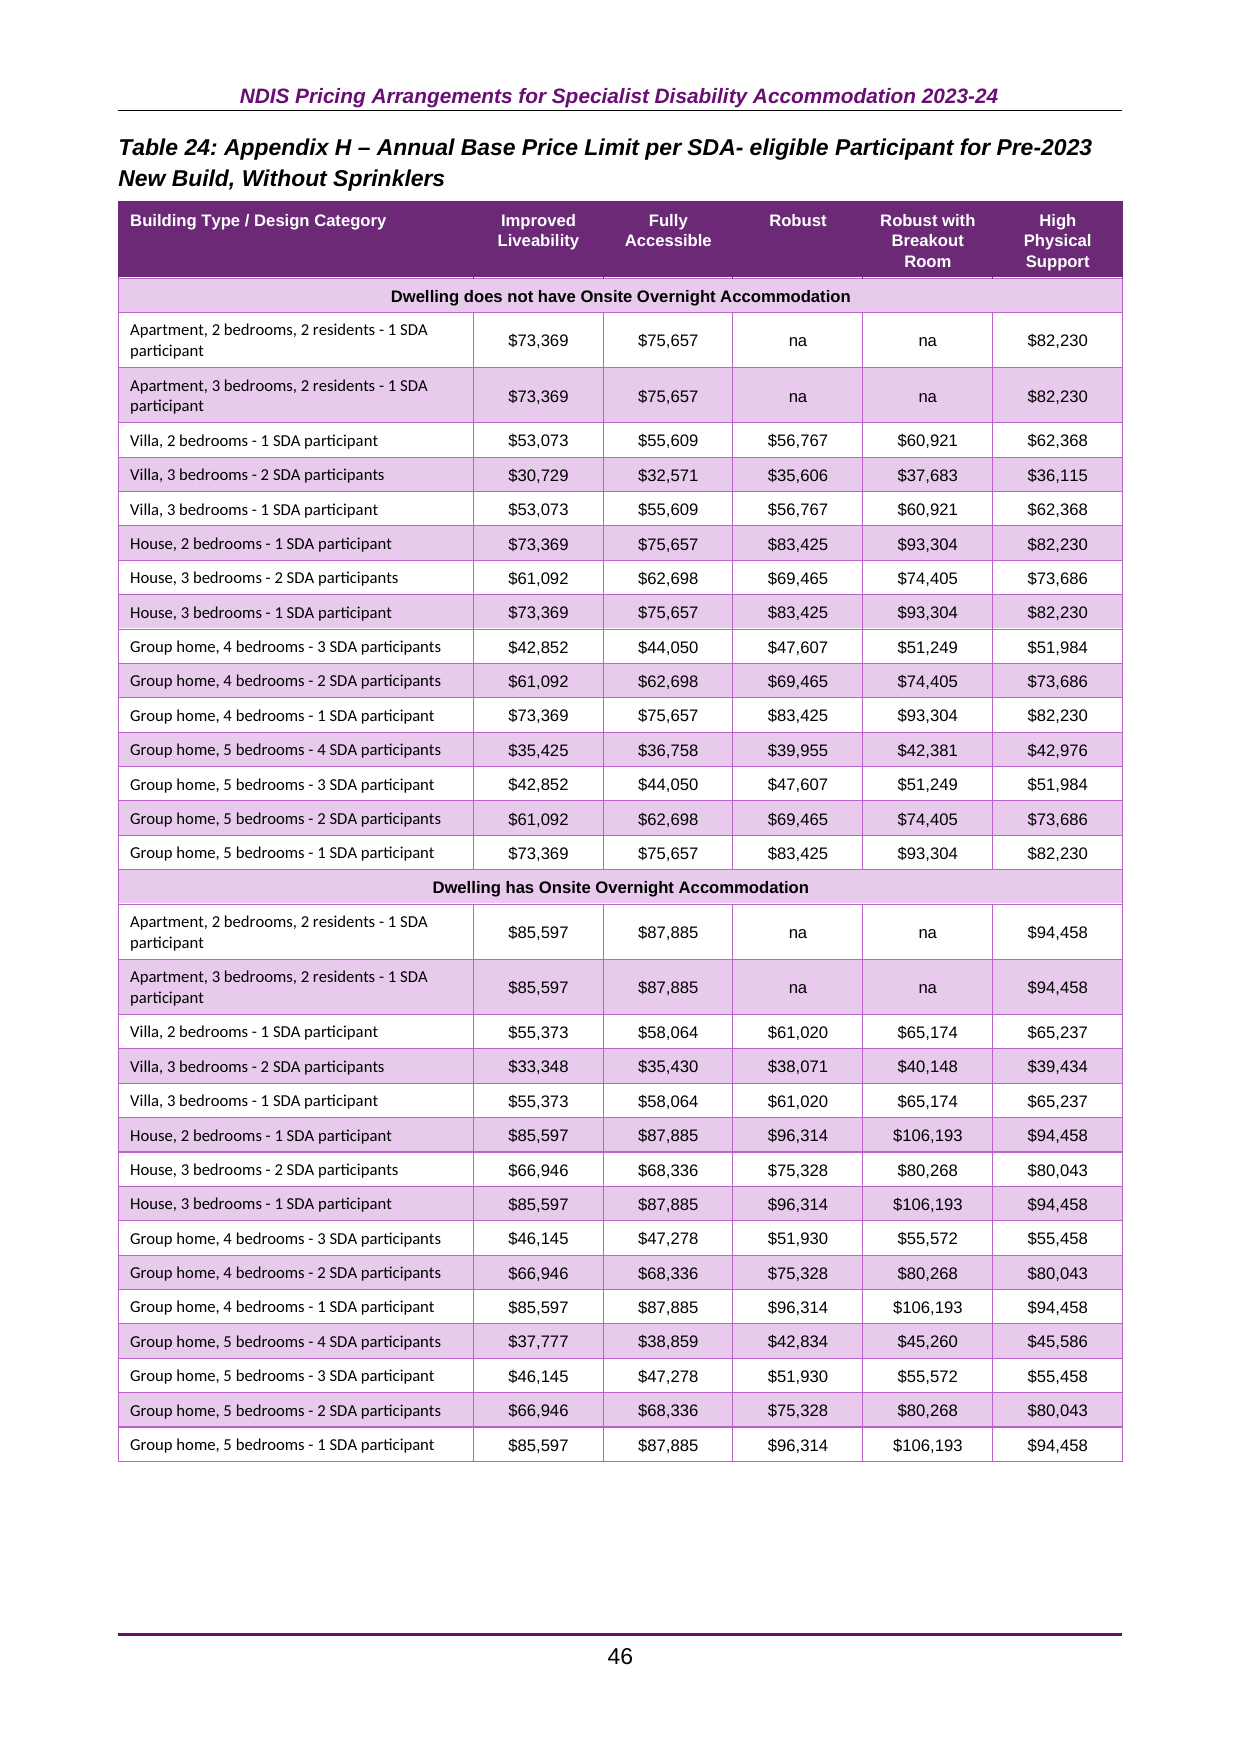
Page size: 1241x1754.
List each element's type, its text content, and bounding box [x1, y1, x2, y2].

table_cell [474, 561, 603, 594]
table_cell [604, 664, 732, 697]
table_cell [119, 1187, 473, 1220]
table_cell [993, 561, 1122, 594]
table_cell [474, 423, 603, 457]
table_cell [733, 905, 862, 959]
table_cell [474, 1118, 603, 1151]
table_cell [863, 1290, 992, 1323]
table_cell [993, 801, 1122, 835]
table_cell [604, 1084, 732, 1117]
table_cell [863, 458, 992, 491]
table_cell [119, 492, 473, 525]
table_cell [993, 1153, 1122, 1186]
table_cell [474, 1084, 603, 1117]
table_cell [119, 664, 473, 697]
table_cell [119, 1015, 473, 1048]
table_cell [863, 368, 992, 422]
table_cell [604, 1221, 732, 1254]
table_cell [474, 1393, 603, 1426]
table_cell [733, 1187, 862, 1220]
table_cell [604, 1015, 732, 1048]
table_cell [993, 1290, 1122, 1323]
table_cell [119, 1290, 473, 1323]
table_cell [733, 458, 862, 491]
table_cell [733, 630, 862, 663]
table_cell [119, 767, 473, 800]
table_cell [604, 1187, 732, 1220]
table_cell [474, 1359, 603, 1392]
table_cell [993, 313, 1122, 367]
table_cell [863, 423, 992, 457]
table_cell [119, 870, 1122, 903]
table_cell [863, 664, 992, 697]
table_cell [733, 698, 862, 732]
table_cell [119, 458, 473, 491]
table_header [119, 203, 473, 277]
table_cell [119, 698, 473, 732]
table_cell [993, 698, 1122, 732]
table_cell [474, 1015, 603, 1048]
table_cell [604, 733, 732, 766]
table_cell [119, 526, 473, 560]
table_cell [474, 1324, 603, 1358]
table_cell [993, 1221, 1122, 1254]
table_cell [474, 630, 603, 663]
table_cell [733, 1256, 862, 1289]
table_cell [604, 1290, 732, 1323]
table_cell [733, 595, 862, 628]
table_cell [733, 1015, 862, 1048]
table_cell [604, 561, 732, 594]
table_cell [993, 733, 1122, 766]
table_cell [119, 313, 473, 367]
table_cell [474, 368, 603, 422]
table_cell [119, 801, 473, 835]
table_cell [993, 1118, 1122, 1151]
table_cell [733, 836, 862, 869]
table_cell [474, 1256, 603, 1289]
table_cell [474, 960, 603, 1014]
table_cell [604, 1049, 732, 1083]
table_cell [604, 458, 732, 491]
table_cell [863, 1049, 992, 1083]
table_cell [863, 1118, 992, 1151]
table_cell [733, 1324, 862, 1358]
text Table 24: Appendix H – Annual Base Price Limit per SDA- eligible Participant for Pre-2023 New Build, Without Sprinklers [118, 128, 1122, 191]
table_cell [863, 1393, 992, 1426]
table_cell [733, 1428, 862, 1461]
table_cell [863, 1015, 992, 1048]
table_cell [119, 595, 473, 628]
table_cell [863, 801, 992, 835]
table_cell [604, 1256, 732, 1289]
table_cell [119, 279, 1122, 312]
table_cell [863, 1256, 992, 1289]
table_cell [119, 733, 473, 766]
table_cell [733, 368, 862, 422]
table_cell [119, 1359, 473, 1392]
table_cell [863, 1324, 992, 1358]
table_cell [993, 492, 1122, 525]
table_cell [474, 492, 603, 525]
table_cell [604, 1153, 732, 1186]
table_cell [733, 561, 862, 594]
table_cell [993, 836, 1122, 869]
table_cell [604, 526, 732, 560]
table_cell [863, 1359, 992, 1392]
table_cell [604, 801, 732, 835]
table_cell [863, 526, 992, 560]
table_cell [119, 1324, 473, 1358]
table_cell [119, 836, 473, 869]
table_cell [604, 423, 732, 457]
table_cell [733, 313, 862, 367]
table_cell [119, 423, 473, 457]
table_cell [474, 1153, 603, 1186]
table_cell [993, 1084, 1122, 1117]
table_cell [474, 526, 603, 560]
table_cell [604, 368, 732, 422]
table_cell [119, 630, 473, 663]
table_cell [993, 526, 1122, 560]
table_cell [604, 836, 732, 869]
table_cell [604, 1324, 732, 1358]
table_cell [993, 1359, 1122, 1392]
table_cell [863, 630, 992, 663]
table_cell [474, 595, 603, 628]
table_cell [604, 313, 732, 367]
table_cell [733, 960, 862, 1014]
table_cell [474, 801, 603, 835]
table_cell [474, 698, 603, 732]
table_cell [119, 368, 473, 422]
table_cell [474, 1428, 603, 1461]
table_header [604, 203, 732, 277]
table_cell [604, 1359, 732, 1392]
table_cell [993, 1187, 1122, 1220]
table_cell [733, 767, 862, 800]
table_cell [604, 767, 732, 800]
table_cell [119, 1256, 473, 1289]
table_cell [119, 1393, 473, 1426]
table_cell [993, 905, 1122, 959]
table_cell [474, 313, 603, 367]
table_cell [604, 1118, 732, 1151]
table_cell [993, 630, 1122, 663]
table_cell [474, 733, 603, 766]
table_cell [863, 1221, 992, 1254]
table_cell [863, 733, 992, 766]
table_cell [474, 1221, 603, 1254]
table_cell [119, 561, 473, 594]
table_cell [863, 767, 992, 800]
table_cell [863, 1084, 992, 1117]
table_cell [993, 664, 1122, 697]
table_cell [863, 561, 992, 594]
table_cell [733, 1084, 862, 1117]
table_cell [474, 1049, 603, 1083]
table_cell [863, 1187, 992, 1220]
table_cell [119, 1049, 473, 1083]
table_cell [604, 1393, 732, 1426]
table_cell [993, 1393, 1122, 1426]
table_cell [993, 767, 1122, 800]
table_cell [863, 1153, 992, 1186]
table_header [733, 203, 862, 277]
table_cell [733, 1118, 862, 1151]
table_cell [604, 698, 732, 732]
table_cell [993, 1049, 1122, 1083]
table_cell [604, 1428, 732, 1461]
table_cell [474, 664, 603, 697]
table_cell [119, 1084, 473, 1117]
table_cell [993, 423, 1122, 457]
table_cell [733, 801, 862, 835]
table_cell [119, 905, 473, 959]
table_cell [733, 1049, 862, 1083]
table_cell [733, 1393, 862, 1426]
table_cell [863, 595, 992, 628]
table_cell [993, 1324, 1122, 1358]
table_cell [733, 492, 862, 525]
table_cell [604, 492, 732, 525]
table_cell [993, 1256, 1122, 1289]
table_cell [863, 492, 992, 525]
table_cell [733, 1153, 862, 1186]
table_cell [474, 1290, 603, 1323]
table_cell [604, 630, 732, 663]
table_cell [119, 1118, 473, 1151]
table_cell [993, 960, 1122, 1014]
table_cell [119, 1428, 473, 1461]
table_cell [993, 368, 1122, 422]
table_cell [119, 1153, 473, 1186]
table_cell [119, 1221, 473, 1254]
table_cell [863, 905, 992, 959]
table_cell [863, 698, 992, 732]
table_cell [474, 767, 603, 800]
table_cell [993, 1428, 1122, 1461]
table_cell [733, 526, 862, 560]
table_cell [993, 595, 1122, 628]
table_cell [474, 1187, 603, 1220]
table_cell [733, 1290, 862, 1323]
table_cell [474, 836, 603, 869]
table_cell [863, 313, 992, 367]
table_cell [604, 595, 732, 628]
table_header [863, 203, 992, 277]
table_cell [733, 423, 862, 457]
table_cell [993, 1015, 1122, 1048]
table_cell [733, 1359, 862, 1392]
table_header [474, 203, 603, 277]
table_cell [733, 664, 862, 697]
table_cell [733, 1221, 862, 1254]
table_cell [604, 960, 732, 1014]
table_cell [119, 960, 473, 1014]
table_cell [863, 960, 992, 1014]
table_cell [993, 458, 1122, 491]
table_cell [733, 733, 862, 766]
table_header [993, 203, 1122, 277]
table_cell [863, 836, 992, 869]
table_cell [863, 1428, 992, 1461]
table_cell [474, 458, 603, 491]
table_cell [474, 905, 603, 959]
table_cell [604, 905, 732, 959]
